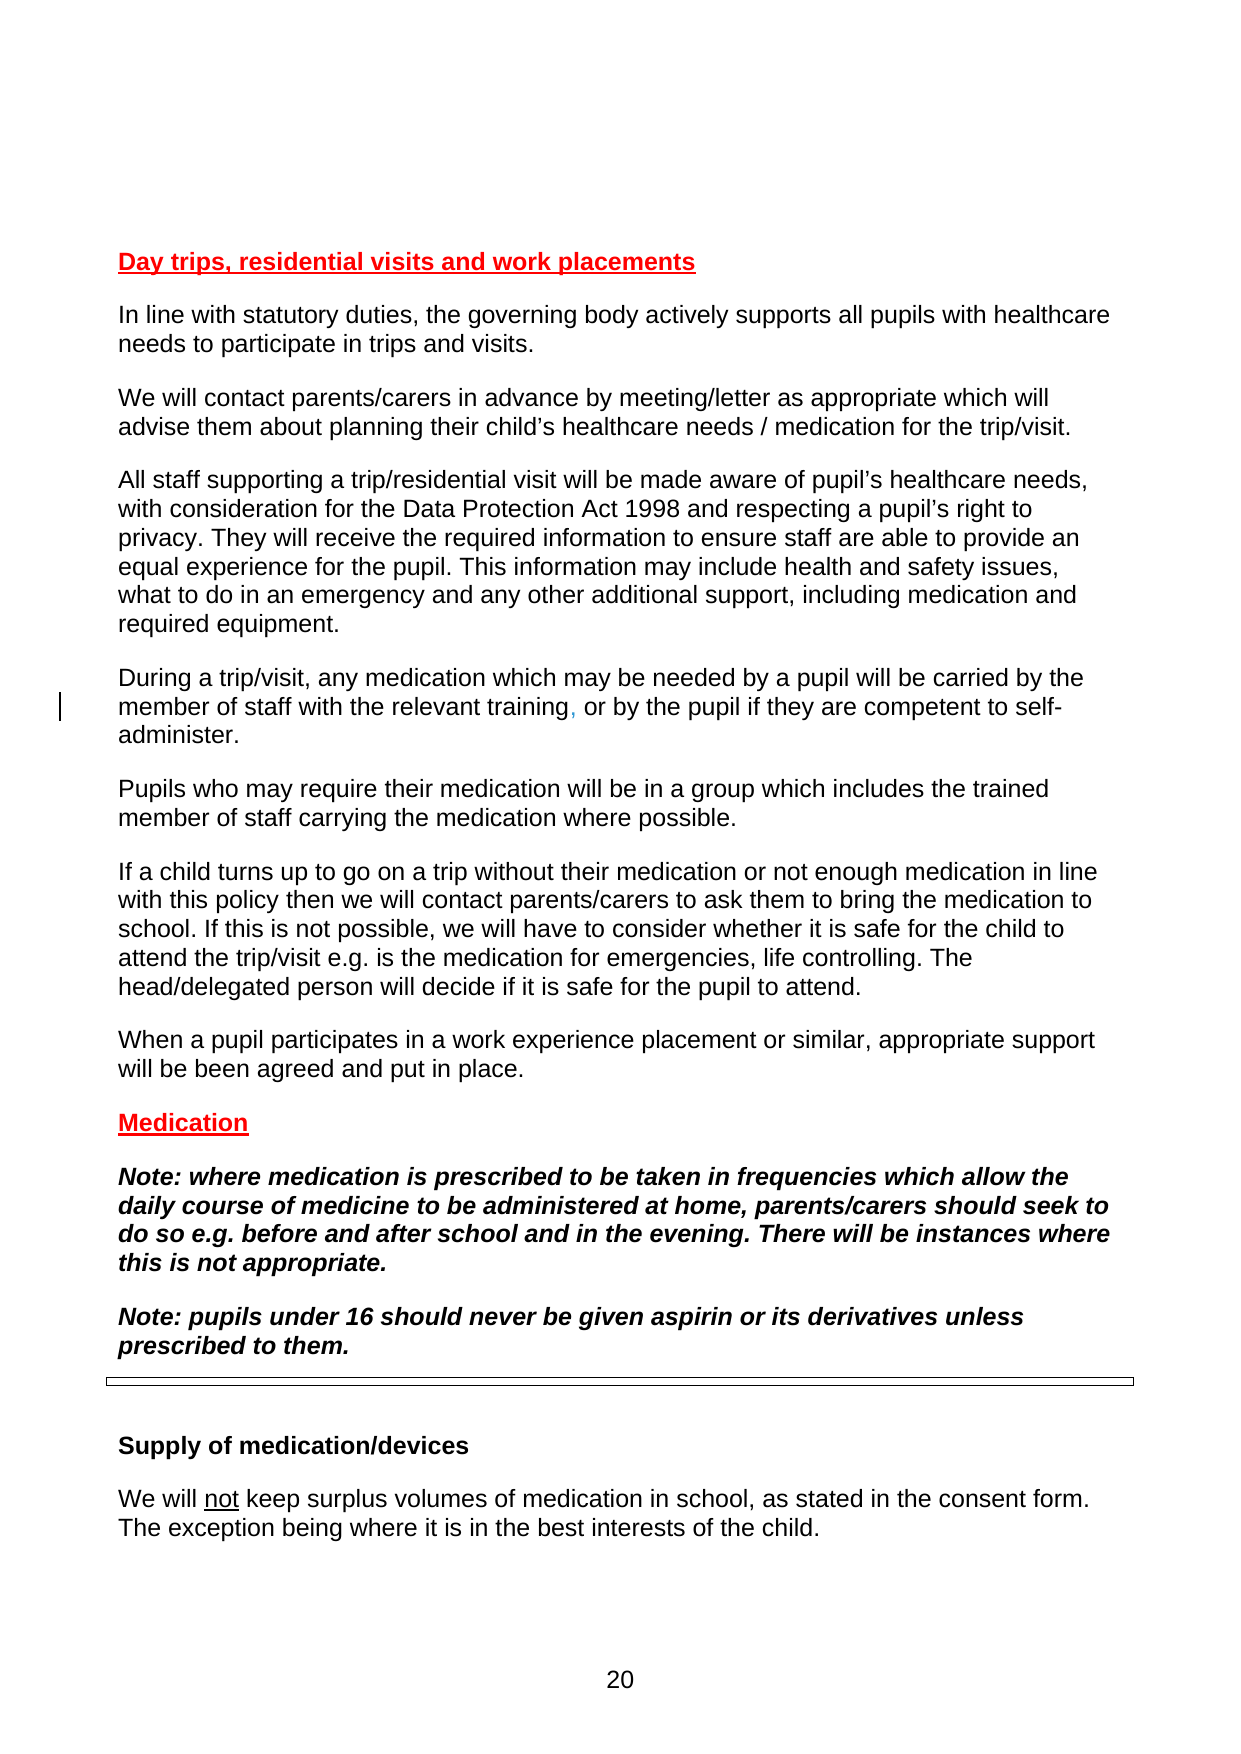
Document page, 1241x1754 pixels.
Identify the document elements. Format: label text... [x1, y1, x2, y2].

text Note: pupils under 16 should never be given aspirin or its derivatives unless prescribed to them. [118, 1302, 1027, 1359]
text We will not keep surplus volumes of medication in school, as stated in the consent form. The exception being where it is in the best interests of the child. [118, 1484, 1092, 1542]
subtitle Note: where medication is prescribed to be taken in frequencies which allow the daily course of medicine to be administered at home, parents/carers should seek to do so e.g. before and after school and in the evening. There will be instances where this is not appropriate. [118, 1162, 1119, 1277]
text During a trip/visit, any medication which may be needed by a pupil will be carried by the member of staff with the relevant training, or by the pupil if they are competent to self- administer. [118, 663, 1087, 749]
subtitle Medication [118, 1108, 1228, 1137]
text We will contact parents/carers in advance by meeting/letter as appropriate which will advise them about planning their child’s healthcare needs / medication for the trip/visit. [118, 383, 1074, 440]
text In line with statutory duties, the governing body actively supports all pupils with healthcare needs to participate in trips and visits. [118, 300, 1113, 358]
text Supply of medication/devices [118, 1431, 1228, 1459]
text Pupils who may require their medication will be in a group which includes the trained member of staff carrying the medication where possible. [118, 774, 1052, 832]
subtitle Day trips, residential visits and work placements [118, 247, 1228, 275]
text When a pupil participates in a work experience placement or similar, appropriate support will be been agreed and put in place. [118, 1026, 1098, 1083]
text If a child turns up to go on a trip without their medication or not enough medication in line with this policy then we will contact parents/carers to ask them to bring the medication to school. If this is not possible, we will have to consider whether it is safe for the child to attend the trip/visit e.g. is the medication for emergencies, life controlling. The head/delegated person will decide if it is safe for the pupil to attend. [118, 857, 1101, 1001]
text All staff supporting a trip/residential visit will be made aware of pupil’s healthcare needs, with consideration for the Data Protection Act 1998 and respecting a pupil’s right to privacy. They will receive the required information to ensure staff are able to provide an equal experience for the pupil. This information may include health and safety issues, what to do in an emergency and any other additional support, including medication and required equipment. [118, 465, 1091, 638]
